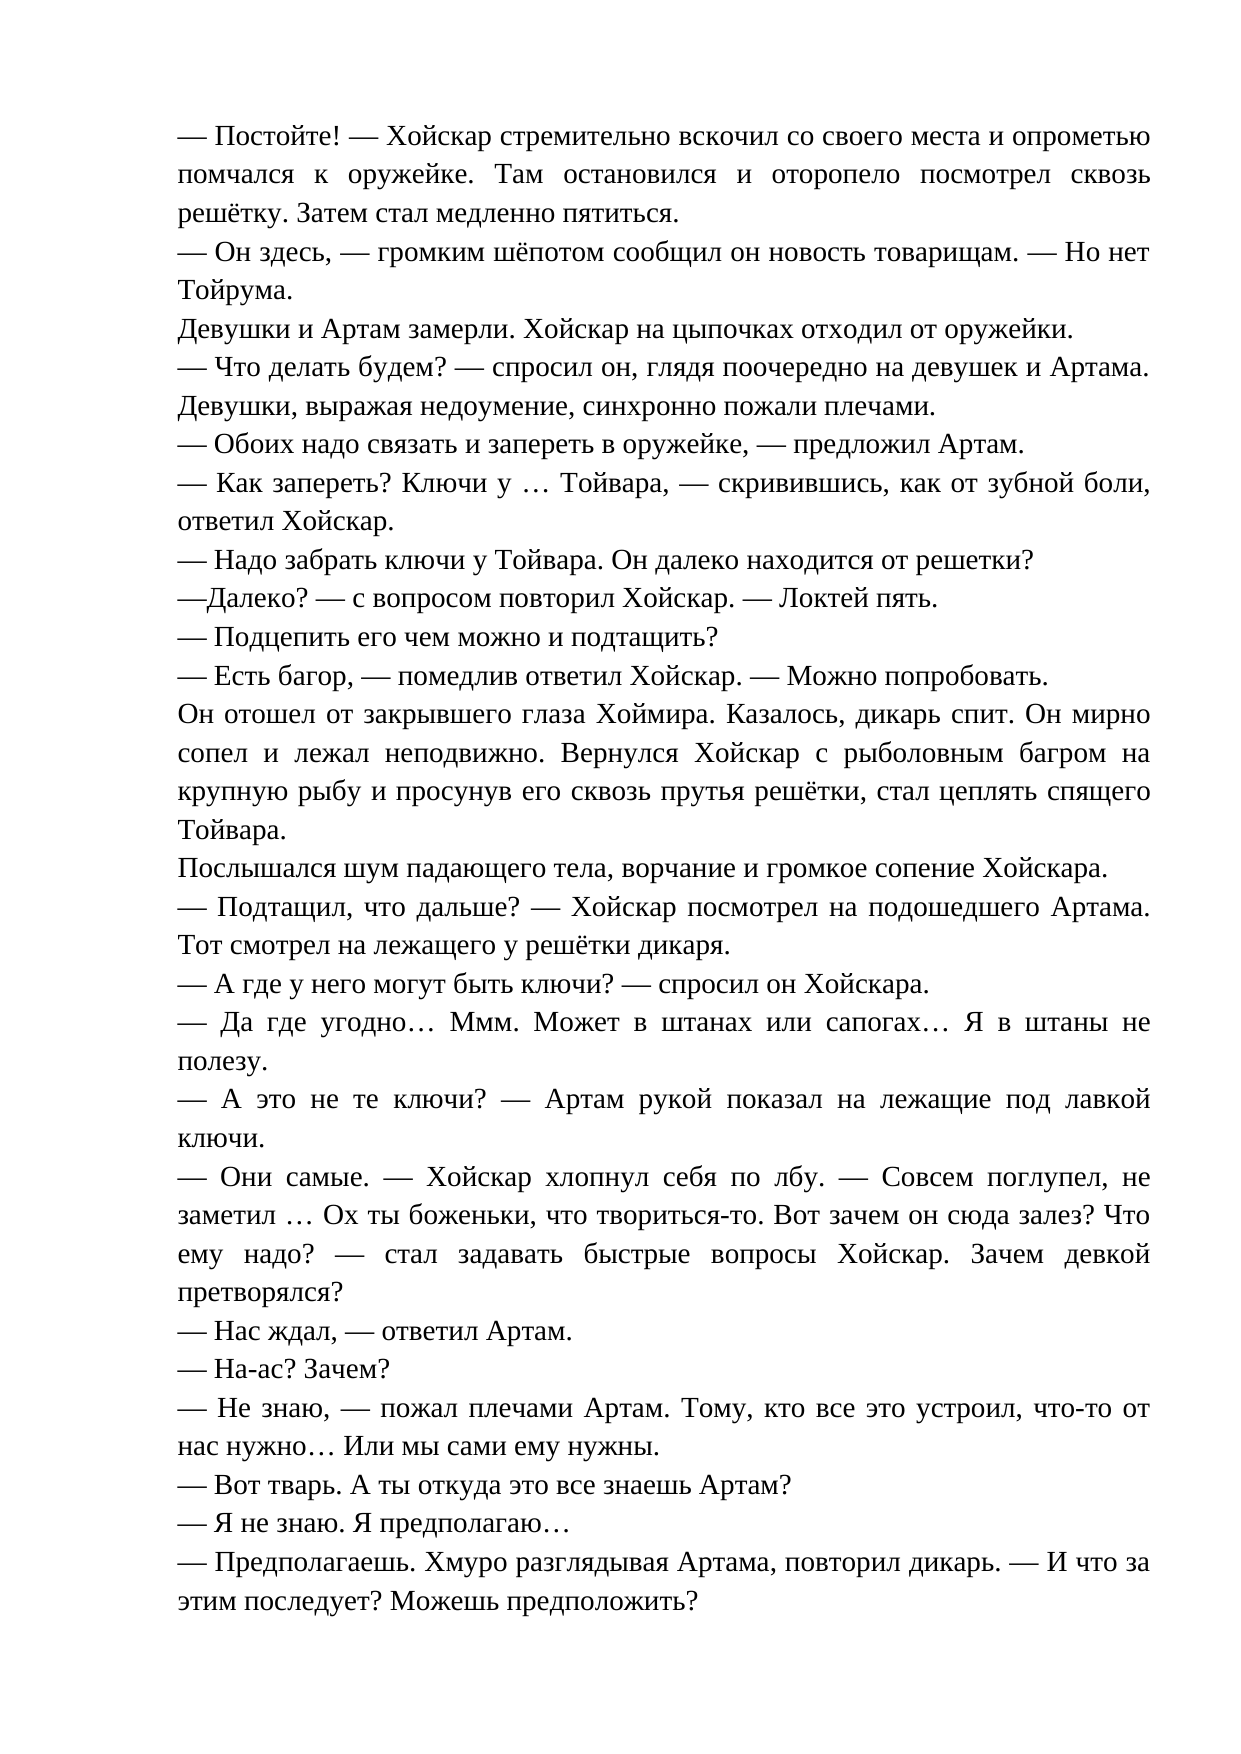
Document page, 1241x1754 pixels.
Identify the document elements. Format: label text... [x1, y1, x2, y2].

text — А где у него могут быть ключи? — спросил он Хойскара. [177, 966, 1152, 999]
text — Постойте! — Хойскар стремительно вскочил со своего места и опрометью помчался к оружейке. Там остановился и оторопело посмотрел сквозь решётку. Затем стал медленно пятиться. [177, 118, 1152, 229]
text — Я не знаю. Я предполагаю… [177, 1506, 1152, 1539]
text — Они самые. — Хойскар хлопнул себя по лбу. — Совсем поглупел, не заметил … Ох ты боженьки, что твориться-то. Вот зачем он сюда залез? Что ему надо? — стал задавать быстрые вопросы Хойскар. Зачем девкой претворялся? [177, 1159, 1152, 1308]
text — Подцепить его чем можно и подтащить? [177, 619, 1152, 653]
text Послышался шум падающего тела, ворчание и громкое сопение Хойскара. [177, 850, 1152, 884]
text — Нас ждал, — ответил Артам. [177, 1313, 1152, 1346]
text — Он здесь, — громким шёпотом сообщил он новость товарищам. — Но нет Тойрума. [177, 234, 1152, 306]
text — Что делать будем? — спросил он, глядя поочередно на девушек и Артама. Девушки, выражая недоумение, синхронно пожали плечами. [177, 349, 1152, 421]
text Он отошел от закрывшего глаза Хоймира. Казалось, дикарь спит. Он мирно сопел и лежал неподвижно. Вернулся Хойскар с рыболовным багром на крупную рыбу и просунув его сквозь прутья решётки, стал цеплять спящего Тойвара. [177, 696, 1152, 845]
text — Подтащил, что дальше? — Хойскар посмотрел на подошедшего Артама. Тот смотрел на лежащего у решётки дикаря. [177, 889, 1152, 961]
text — Вот тварь. А ты откуда это все знаешь Артам? [177, 1467, 1152, 1501]
text Девушки и Артам замерли. Хойскар на цыпочках отходил от оружейки. [177, 311, 1152, 344]
text — Как запереть? Ключи у … Тойвара, — скривившись, как от зубной боли, ответил Хойскар. [177, 465, 1152, 537]
text —Далеко? — с вопросом повторил Хойскар. — Локтей пять. [177, 581, 1152, 614]
text — Есть багор, — помедлив ответил Хойскар. — Можно попробовать. [177, 658, 1152, 691]
text — Предполагаешь. Хмуро разглядывая Артама, повторил дикарь. — И что за этим последует? Можешь предположить? [177, 1544, 1152, 1616]
text — На-ас? Зачем? [177, 1351, 1152, 1385]
text — А это не те ключи? — Артам рукой показал на лежащие под лавкой ключи. [177, 1082, 1152, 1154]
text — Да где угодно… Ммм. Может в штанах или сапогах… Я в штаны не полезу. [177, 1004, 1152, 1077]
text — Обоих надо связать и запереть в оружейке, — предложил Артам. [177, 426, 1152, 460]
text — Не знаю, — пожал плечами Артам. Тому, кто все это устроил, что-то от нас нужно… Или мы сами ему нужны. [177, 1390, 1152, 1462]
text — Надо забрать ключи у Тойвара. Он далеко находится от решетки? [177, 542, 1152, 576]
